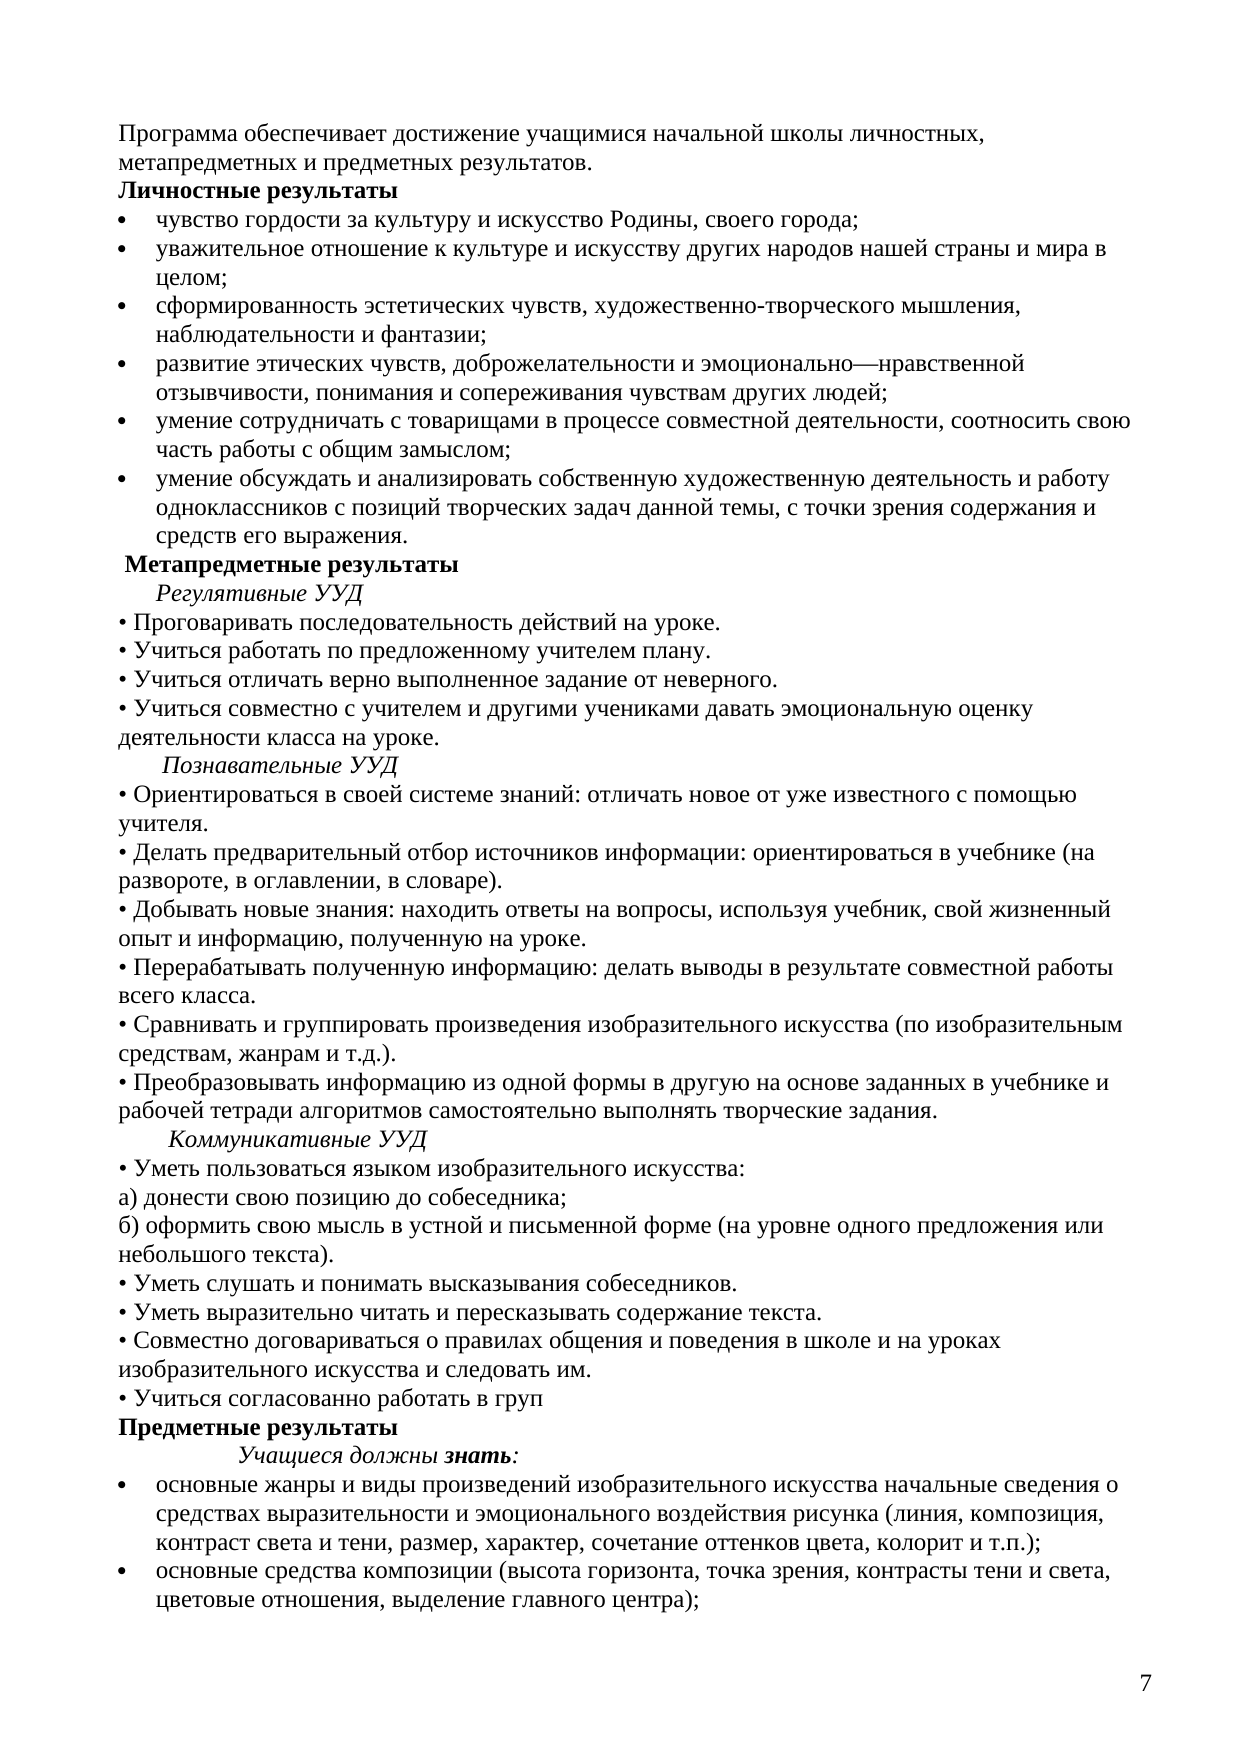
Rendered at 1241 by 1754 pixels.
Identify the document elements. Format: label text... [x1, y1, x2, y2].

text • Уметь выразительно читать и пересказывать содержание текста. [118, 1297, 1152, 1326]
text а) донести свою позицию до собеседника; [118, 1182, 1152, 1211]
text • Сравнивать и группировать произведения изобразительного искусства (по изобразительным средствам, жанрам и т.д.). [118, 1009, 1152, 1067]
text • Уметь слушать и понимать высказывания собеседников. [118, 1268, 1152, 1297]
text • Учиться совместно с учителем и другими учениками давать эмоциональную оценку деятельности класса на уроке. [118, 693, 1152, 751]
text • Совместно договариваться о правилах общения и поведения в школе и на уроках изобразительного искусства и следовать им. [118, 1326, 1152, 1383]
text • Перерабатывать полученную информацию: делать выводы в результате совместной работы всего класса. [118, 952, 1152, 1009]
text Коммуникативные УУД [118, 1124, 1152, 1153]
list основные средства композиции (высота горизонта, точка зрения, контрасты тени и света, цветовые отношения, выделение главного центра); [118, 1556, 1152, 1613]
list развитие этических чувств, доброжелательности и эмоционально—нравственной отзывчивости, понимания и сопереживания чувствам других людей; [118, 348, 1152, 406]
text б) оформить свою мысль в устной и письменной форме (на уровне одного предложения или небольшого текста). [118, 1211, 1152, 1268]
text • Учиться работать по предложенному учителем плану. [118, 636, 1152, 664]
text • Учиться отличать верно выполненное задание от неверного. [118, 664, 1152, 693]
text • Учиться согласованно работать в груп [118, 1383, 1152, 1412]
list чувство гордости за культуру и искусство Родины, своего города; [118, 204, 1152, 233]
text • Ориентироваться в своей системе знаний: отличать новое от уже известного с помощью учителя. [118, 779, 1152, 837]
list умение обсуждать и анализировать собственную художественную деятельность и работу одноклассников с позиций творческих задач данной темы, с точки зрения содержания и средств его выражения. [118, 463, 1152, 549]
text Учащиеся должны знать: [156, 1441, 1152, 1469]
text • Уметь пользоваться языком изобразительного искусства: [118, 1153, 1152, 1182]
text • Делать предварительный отбор источников информации: ориентироваться в учебнике (на развороте, в оглавлении, в словаре). [118, 837, 1152, 894]
text Предметные результаты [118, 1412, 1152, 1441]
list сформированность эстетических чувств, художественно-творческого мышления, наблюдательности и фантазии; [118, 291, 1152, 348]
text • Преобразовывать информацию из одной формы в другую на основе заданных в учебнике и рабочей тетради алгоритмов самостоятельно выполнять творческие задания. [118, 1067, 1152, 1124]
text Познавательные УУД [118, 751, 1152, 779]
list умение сотрудничать с товарищами в процессе совместной деятельности, соотносить свою часть работы с общим замыслом; [118, 406, 1152, 463]
text • Добывать новые знания: находить ответы на вопросы, используя учебник, свой жизненный опыт и информацию, полученную на уроке. [118, 894, 1152, 952]
text Программа обеспечивает достижение учащимися начальной школы личностных, метапредметных и предметных результатов. [118, 118, 1152, 176]
text Регулятивные УУД [118, 578, 1152, 607]
text • Проговаривать последовательность действий на уроке. [118, 607, 1152, 636]
text Личностные результаты [118, 176, 1152, 204]
list основные жанры и виды произведений изобразительного искусства начальные сведения о средствах выразительности и эмоционального воздействия рисунка (линия, композиция, контраст света и тени, размер, характер, сочетание оттенков цвета, колорит и т.п.); [118, 1469, 1152, 1556]
text Метапредметные результаты [118, 549, 1152, 578]
list уважительное отношение к культуре и искусству других народов нашей страны и мира в целом; [118, 233, 1152, 291]
